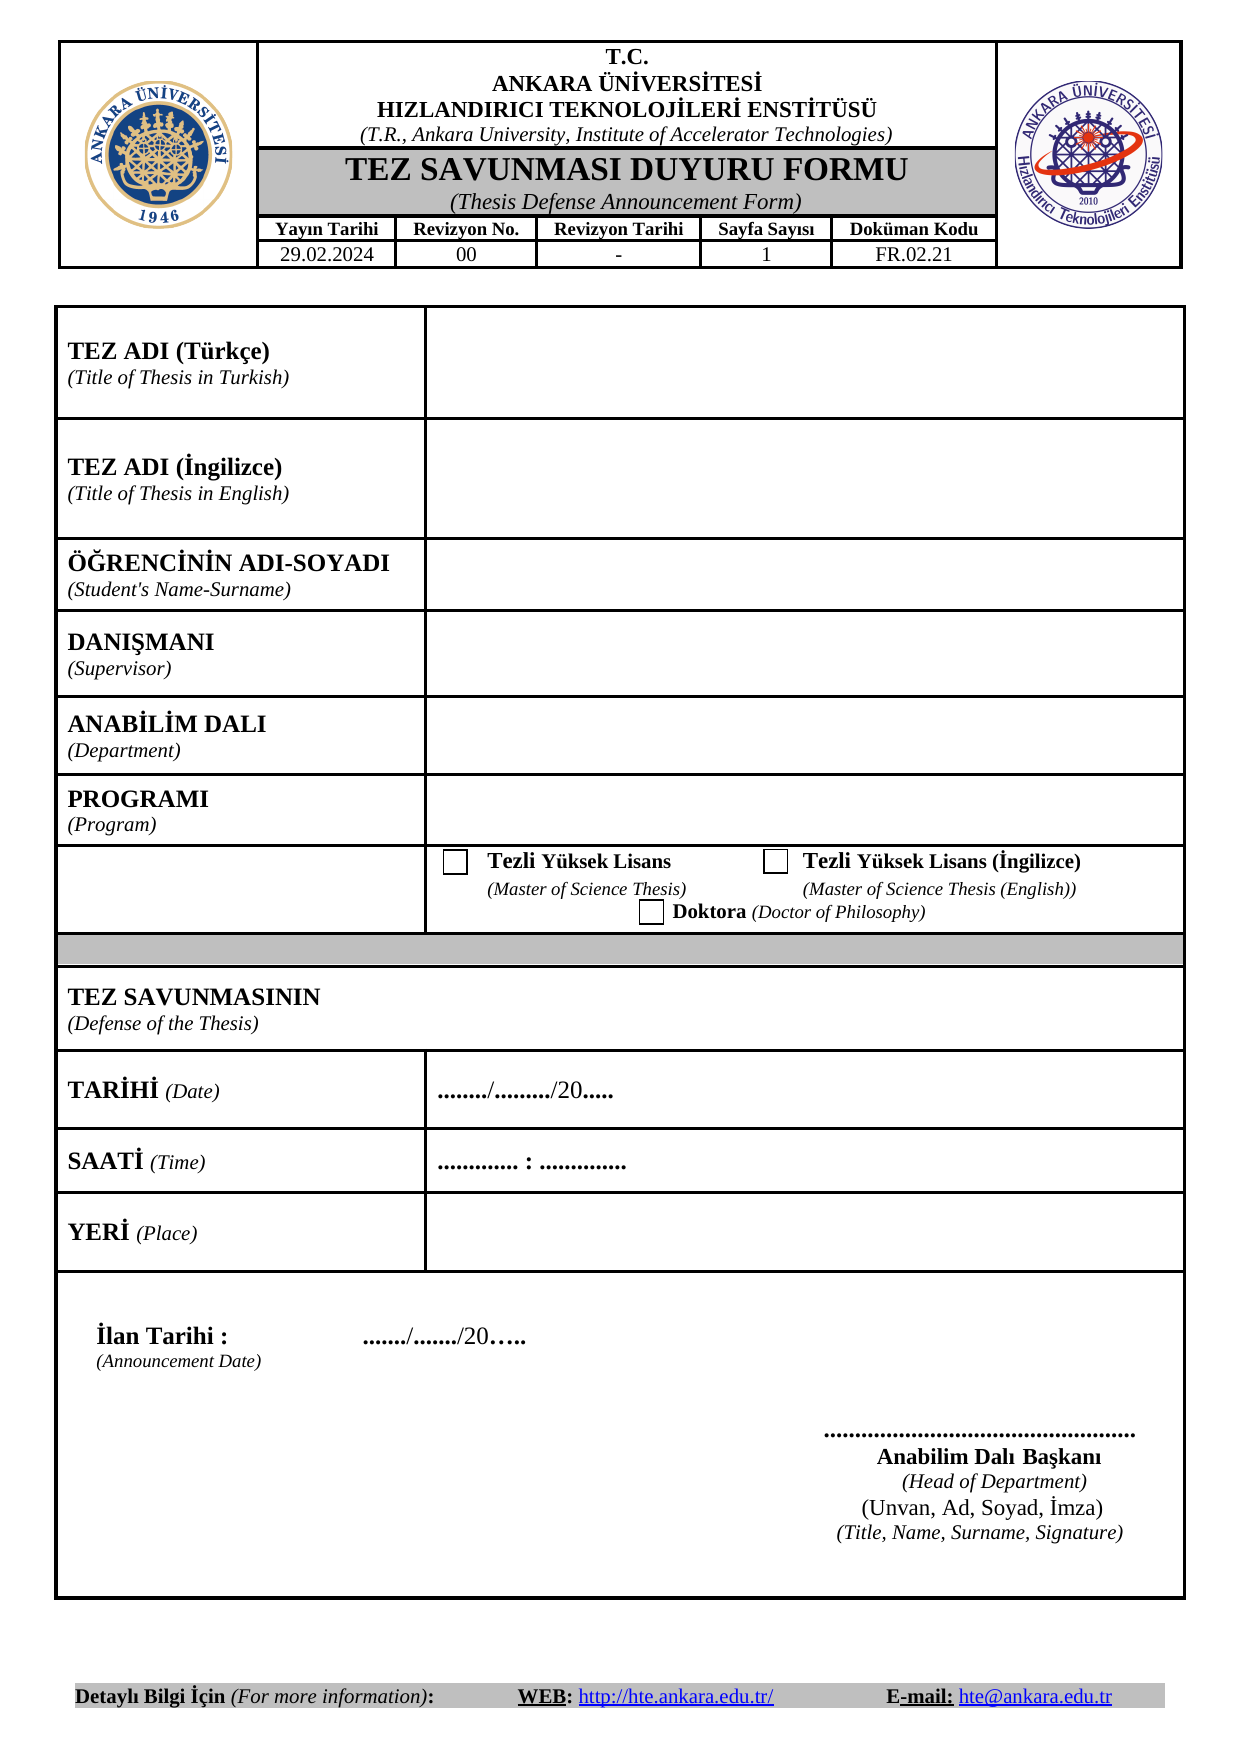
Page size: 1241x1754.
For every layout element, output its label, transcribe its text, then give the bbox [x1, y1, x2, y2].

table_cell [427, 776, 1183, 844]
table_cell ANABİLİM DALI (Department) [58, 698, 424, 773]
table_cell [427, 698, 1183, 773]
table_cell TEZ ADI (İngilizce) (Title of Thesis in English) [58, 420, 424, 537]
table_cell PROGRAMI (Program) [58, 776, 424, 844]
table_cell [427, 1194, 1183, 1270]
table_cell ............. : .............. [427, 1130, 1183, 1191]
table_cell YERİ (Place) [58, 1194, 424, 1270]
table_cell TEZ SAVUNMASININ (Defense of the Thesis) [58, 968, 1183, 1049]
table_cell [427, 420, 1183, 537]
table_cell TARİHİ (Date) [58, 1052, 424, 1127]
table_header TEZ ADI (Türkçe) (Title of Thesis in Turkish) [58, 308, 424, 417]
table_header [427, 308, 1183, 417]
picture [1014, 81, 1163, 229]
table_cell ......../........./20..... [427, 1052, 1183, 1127]
table_cell [58, 847, 424, 932]
table_cell ÖĞRENCİNİN ADI-SOYADI (Student's Name-Surname) [58, 540, 424, 609]
table_cell SAATİ (Time) [58, 1130, 424, 1191]
table_cell [427, 612, 1183, 695]
table_cell [427, 540, 1183, 609]
table_cell [427, 847, 1183, 932]
picture [84, 81, 233, 229]
table_cell [58, 935, 1183, 964]
table_cell DANIŞMANI (Supervisor) [58, 612, 424, 695]
table_cell İlan Tarihi : ......./......./20….. (Announcement Date) .................................................. Anabilim Dalı Başkanı (Head of Department) (Unvan, Ad, Soyad, İmza) (Title, Name, Surname, Signature) [58, 1273, 1183, 1596]
